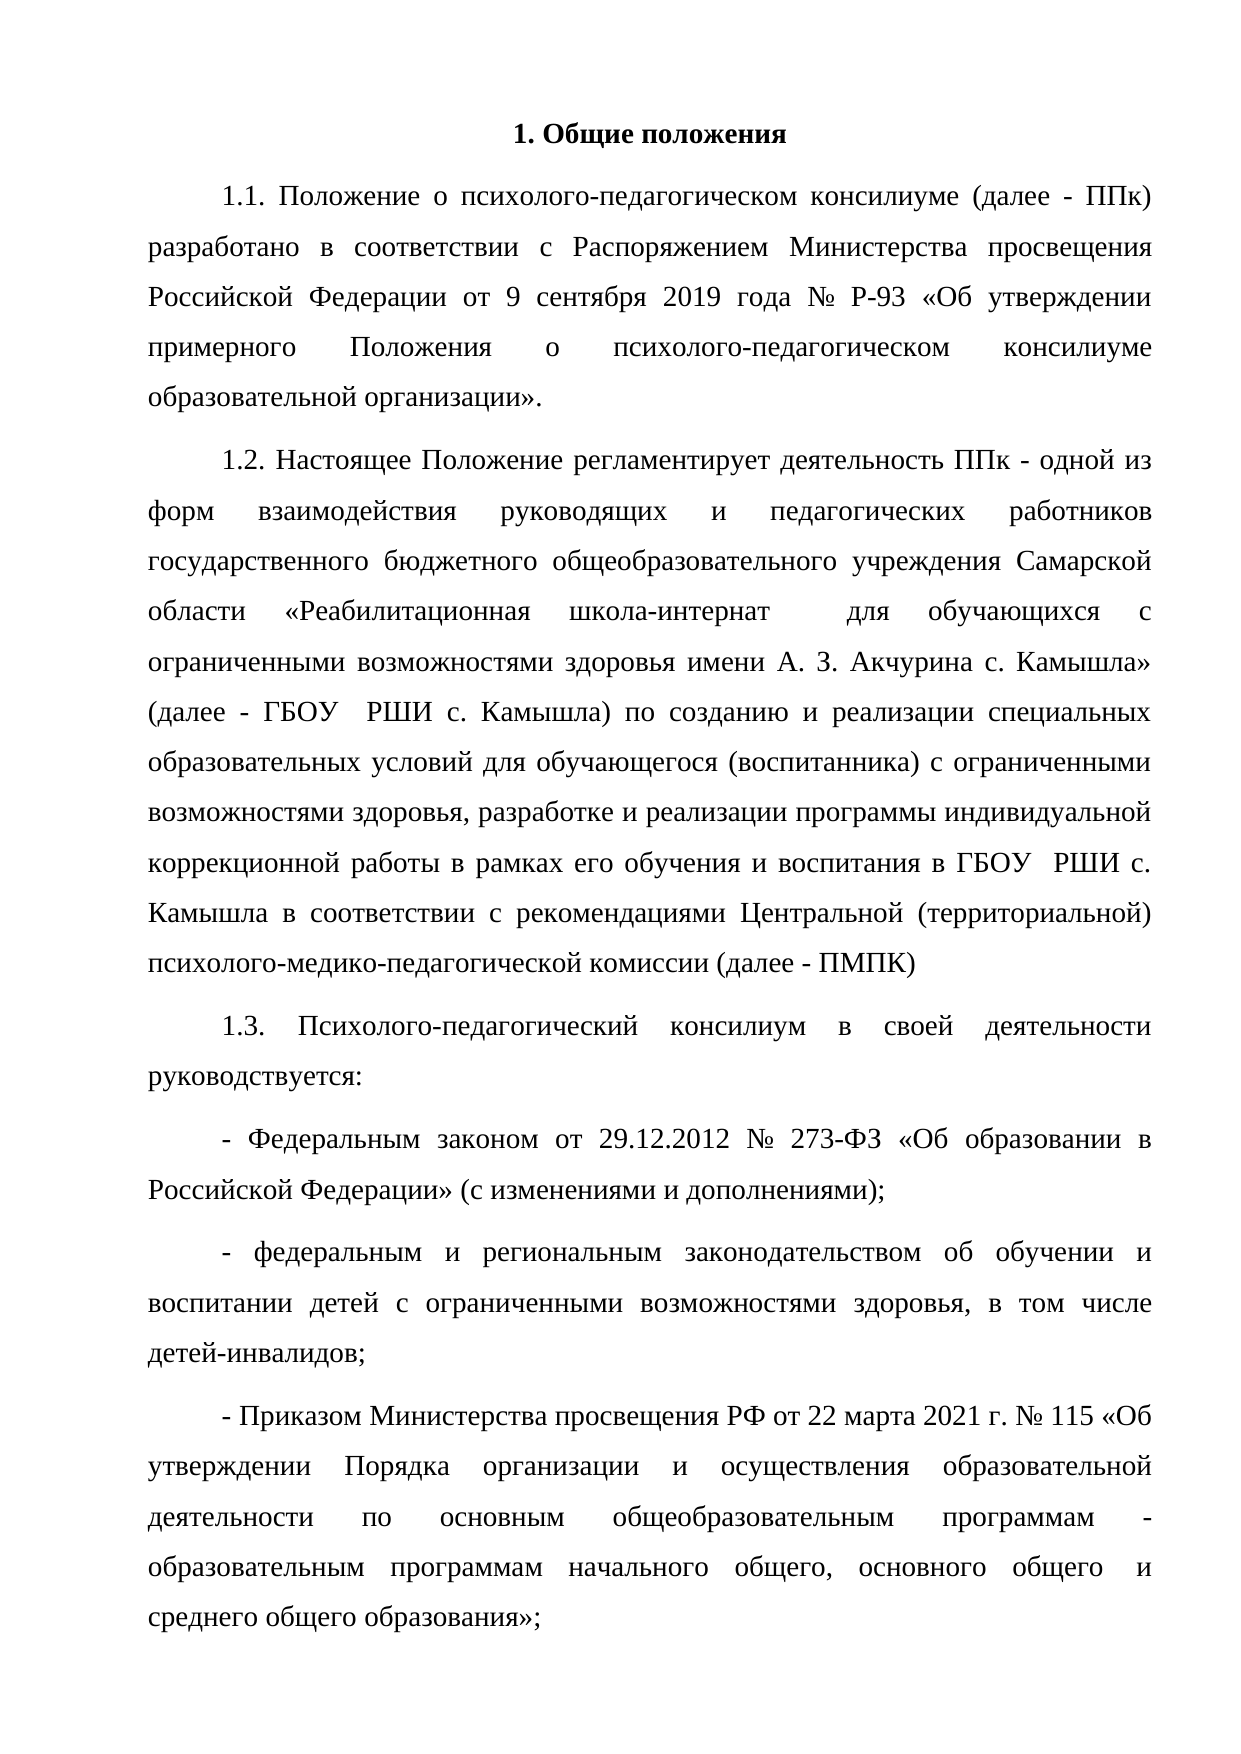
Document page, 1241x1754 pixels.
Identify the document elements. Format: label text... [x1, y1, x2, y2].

subtitle Общие положения [513, 116, 1184, 149]
list Психолого-педагогический консилиум в своей деятельности руководствуется: [148, 1008, 1152, 1092]
list Федеральным законом от 29.12.2012 № 273-ФЗ «Об образовании в Российской Федерации» (с изменениями и дополнениями); [148, 1121, 1152, 1205]
list Настоящее Положение регламентирует деятельность ППк - одной из форм взаимодействия руководящих и педагогических работников государственного бюджетного общеобразовательного учреждения Самарской области «Реабилитационная школа-интернат для обучающихся с ограниченными возможностями здоровья имени А. З. Акчурина с. Камышла» (далее - ГБОУ РШИ с. Камышла) по созданию и реализации специальных образовательных условий для обучающегося (воспитанника) с ограниченными возможностями здоровья, разработке и реализации программы индивидуальной коррекционной работы в рамках его обучения и воспитания в ГБОУ РШИ с. Камышла в соответствии с рекомендациями Центральной (территориальной) психолого-медико-педагогической комиссии (далее - ПМПК) [148, 442, 1152, 979]
list Приказом Министерства просвещения РФ от 22 марта 2021 г. № 115 «Об утверждении Порядка организации и осуществления образовательной деятельности по основным общеобразовательным программам - образовательным программам начального общего, основного общего и среднего общего образования»; [148, 1398, 1152, 1633]
list федеральным и региональным законодательством об обучении и воспитании детей с ограниченными возможностями здоровья, в том числе детей-инвалидов; [148, 1234, 1152, 1369]
list Положение о психолого-педагогическом консилиуме (далее - ППк) разработано в соответствии с Распоряжением Министерства просвещения Российской Федерации от 9 сентября 2019 года № Р-93 «Об утверждении примерного Положения о психолого-педагогическом консилиуме образовательной организации». [148, 178, 1152, 413]
